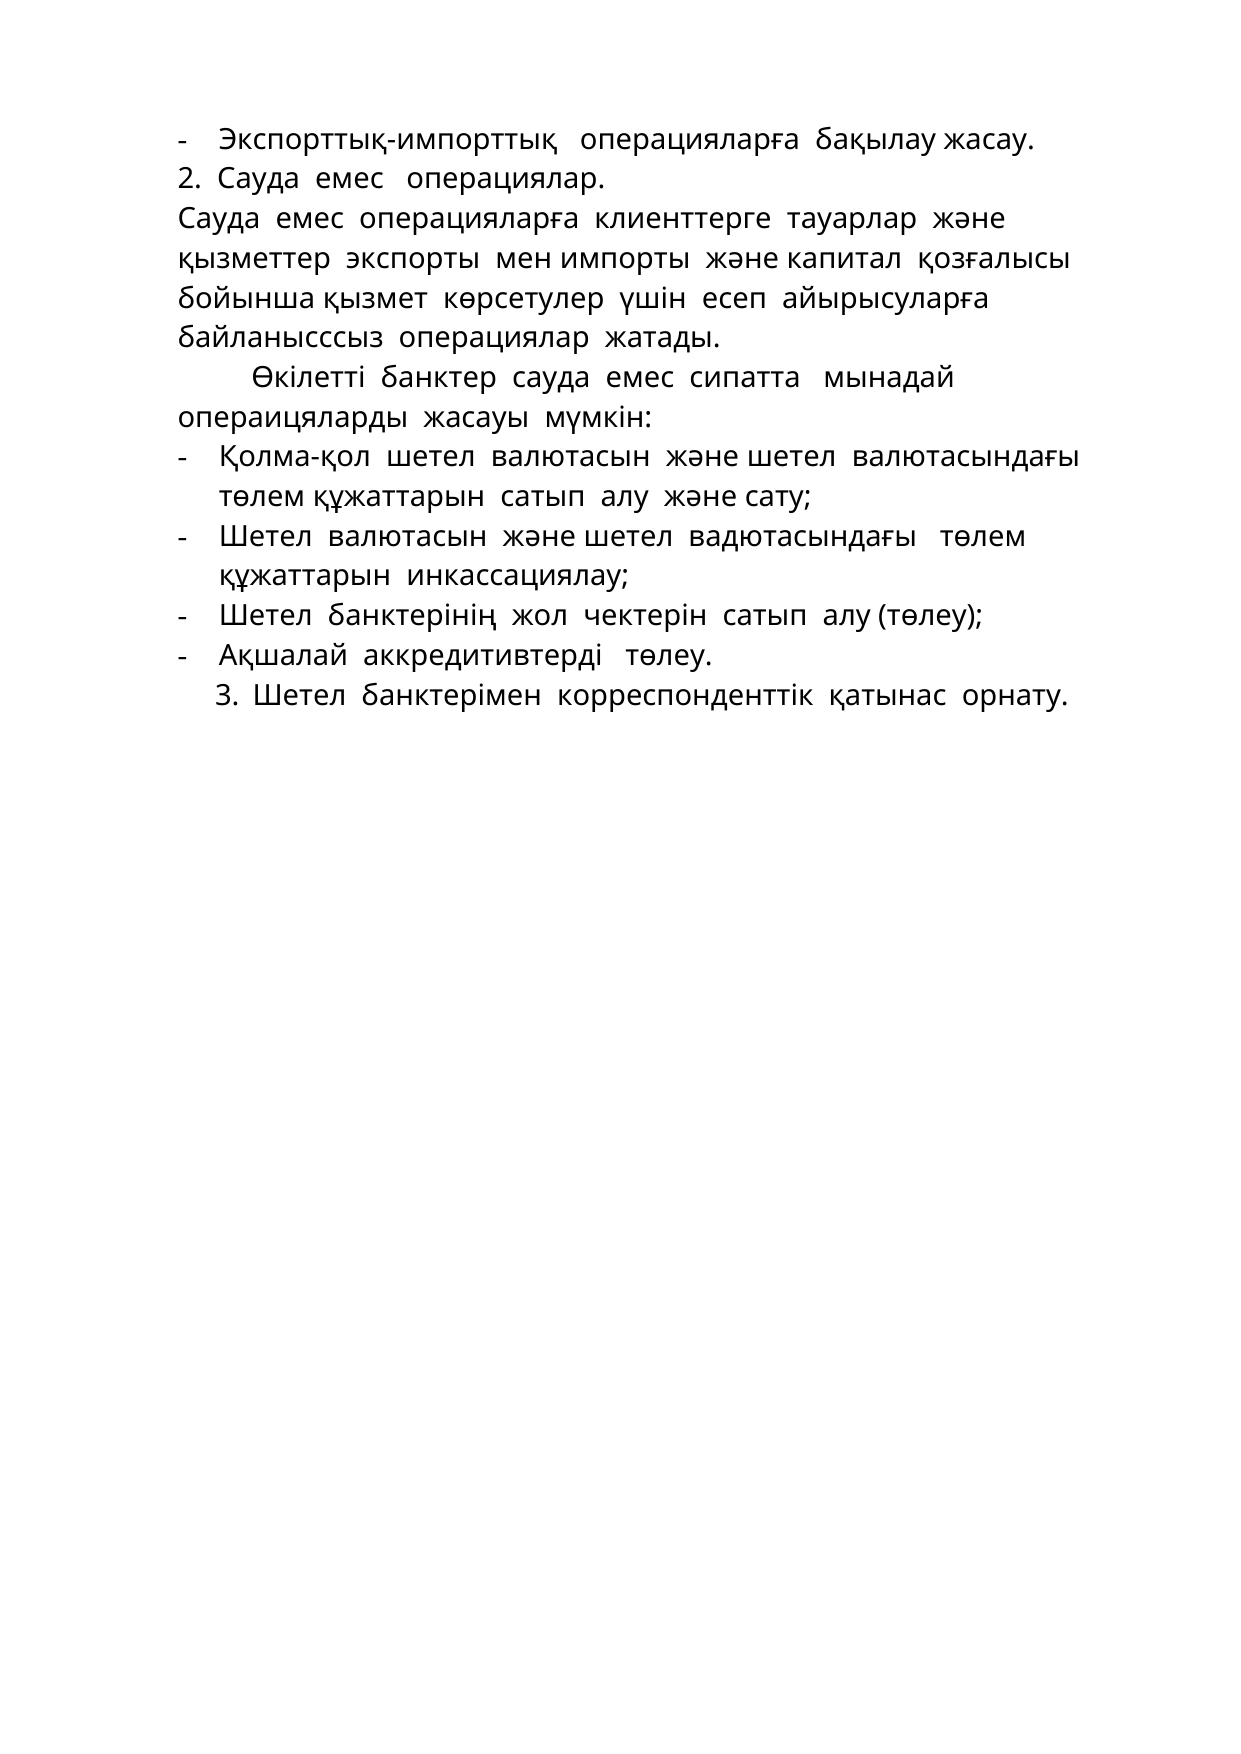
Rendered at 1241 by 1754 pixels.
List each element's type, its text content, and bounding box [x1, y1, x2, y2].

list Шетел банктерінің жол чектерін сатып алу (төлеу); [177, 594, 1152, 634]
text Сауда емес операцияларға клиенттерге тауарлар және қызметтер экспорты мен импорты және капитал қозғалысы бойынша қызмет көрсетулер үшін есеп айырысуларға байланысссыз операциялар жатады. [177, 197, 1152, 356]
text Өкілетті банктер сауда емес сипатта мынадай операицяларды жасауы мүмкін: [177, 356, 1152, 436]
list Ақшалай аккредитивтерді төлеу. [177, 634, 1152, 674]
text 2. Сауда емес операциялар. [177, 158, 1152, 197]
list Экспорттық-импорттық операцияларға бақылау жасау. [177, 118, 1152, 158]
list Шетел банктерімен корреспонденттік қатынас орнату. [215, 674, 1152, 713]
list Қолма-қол шетел валютасын және шетел валютасындағы төлем құжаттарын сатып алу және сату; [177, 436, 1152, 515]
list Шетел валютасын және шетел вадютасындағы төлем құжаттарын инкассациялау; [177, 515, 1152, 594]
